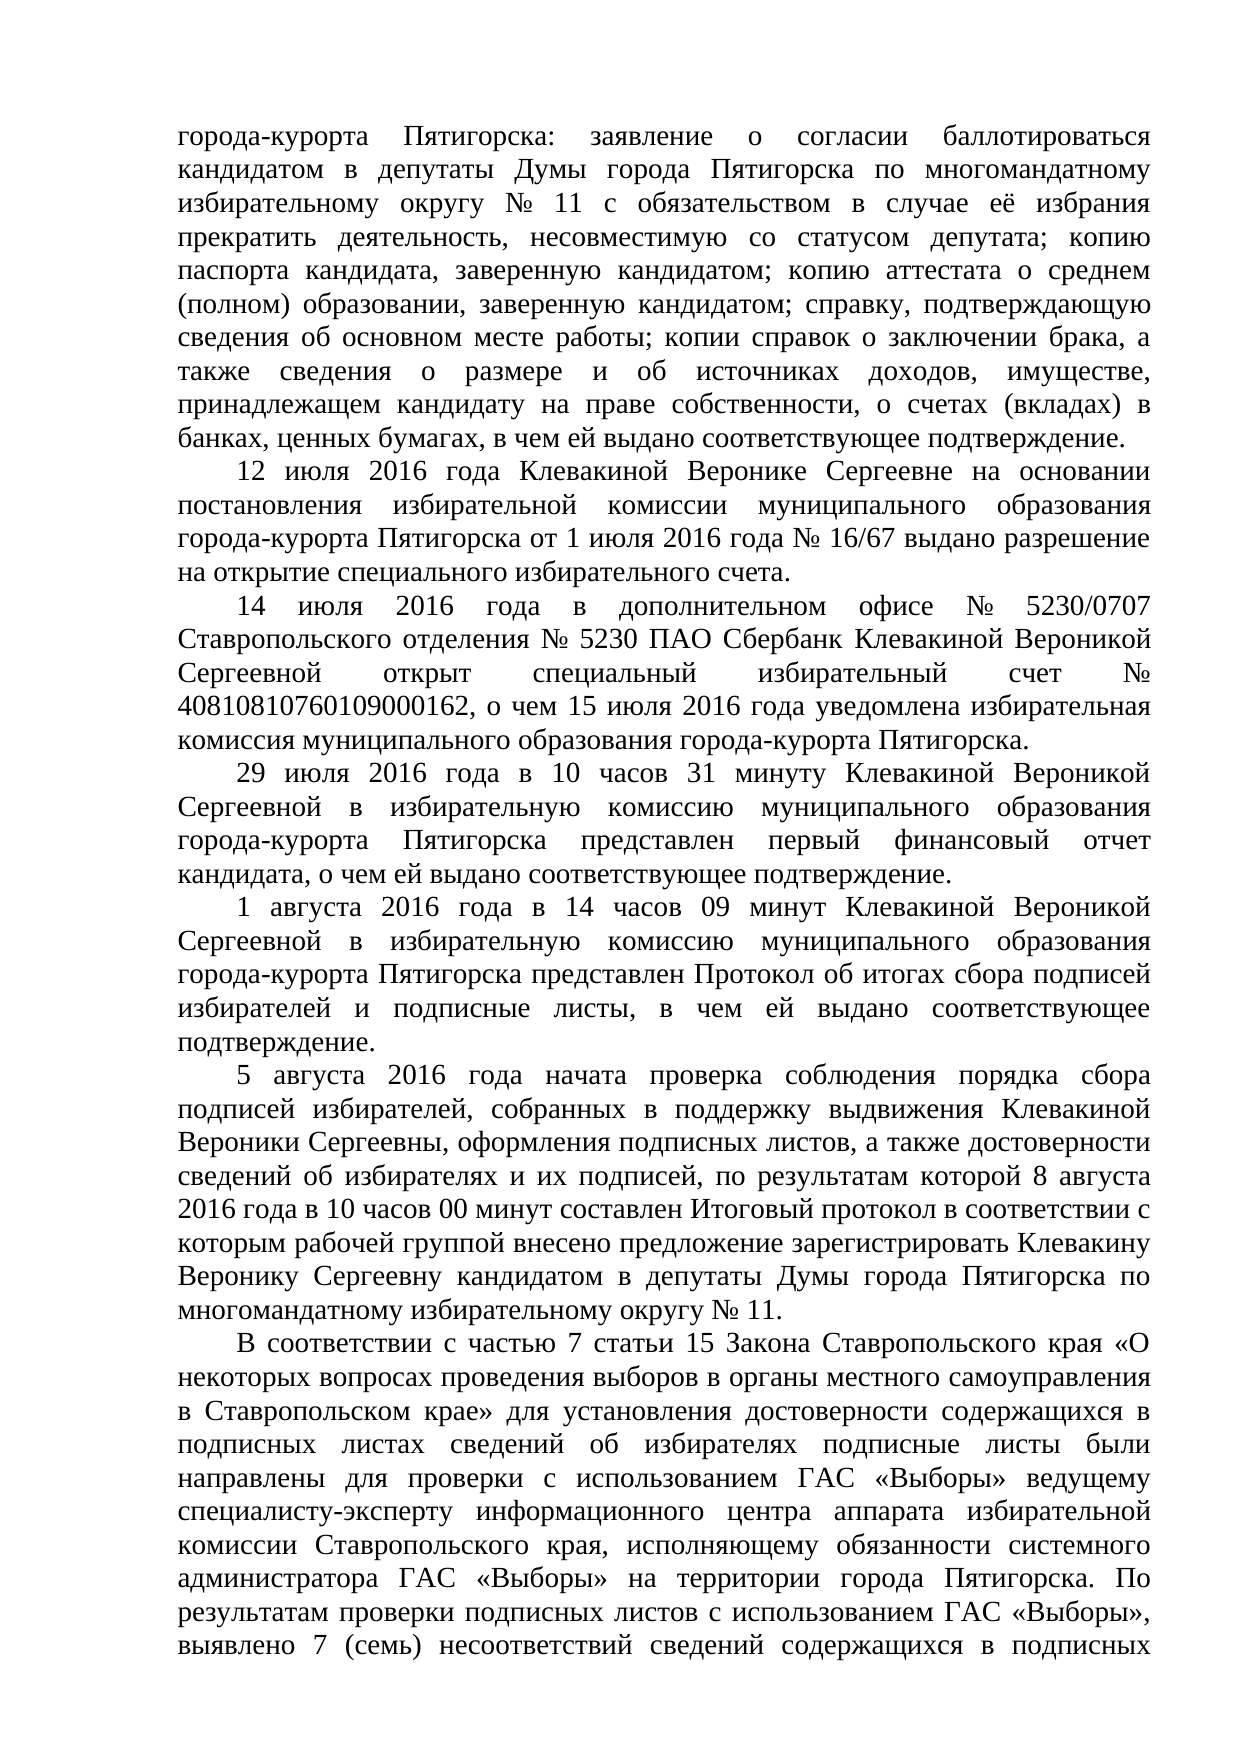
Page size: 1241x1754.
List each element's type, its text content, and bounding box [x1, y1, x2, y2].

text 5 августа 2016 года начата проверка соблюдения порядка сбора подписей избирателей, собранных в поддержку выдвижения Клевакиной Вероники Сергеевны, оформления подписных листов, а также достоверности сведений об избирателях и их подписей, по результатам которой 8 августа 2016 года в 10 часов 00 минут составлен Итоговый протокол в соответствии с которым рабочей группой внесено предложение зарегистрировать Клевакину Веронику Сергеевну кандидатом в депутаты Думы города Пятигорска по многомандатному избирательному округу № 11. [177, 1057, 1152, 1326]
text 14 июля 2016 года в дополнительном офисе № 5230/0707 Ставропольского отделения № 5230 ПАО Сбербанк Клевакиной Вероникой Сергеевной открыт специальный избирательный счет № 40810810760109000162, о чем 15 июля 2016 года уведомлена избирательная комиссия муниципального образования города-курорта Пятигорска. [177, 588, 1152, 755]
text 29 июля 2016 года в 10 часов 31 минуту Клевакиной Вероникой Сергеевной в избирательную комиссию муниципального образования города-курорта Пятигорска представлен первый финансовый отчет кандидата, о чем ей выдано соответствующее подтверждение. [177, 755, 1152, 889]
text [177, 118, 1152, 453]
text 12 июля 2016 года Клевакиной Веронике Сергеевне на основании постановления избирательной комиссии муниципального образования города-курорта Пятигорска от 1 июля 2016 года № 16/67 выдано разрешение на открытие специального избирательного счета. [177, 453, 1152, 588]
text 1 августа 2016 года в 14 часов 09 минут Клевакиной Вероникой Сергеевной в избирательную комиссию муниципального образования города-курорта Пятигорска представлен Протокол об итогах сбора подписей избирателей и подписные листы, в чем ей выдано соответствующее подтверждение. [177, 889, 1152, 1057]
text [177, 1326, 1152, 1661]
